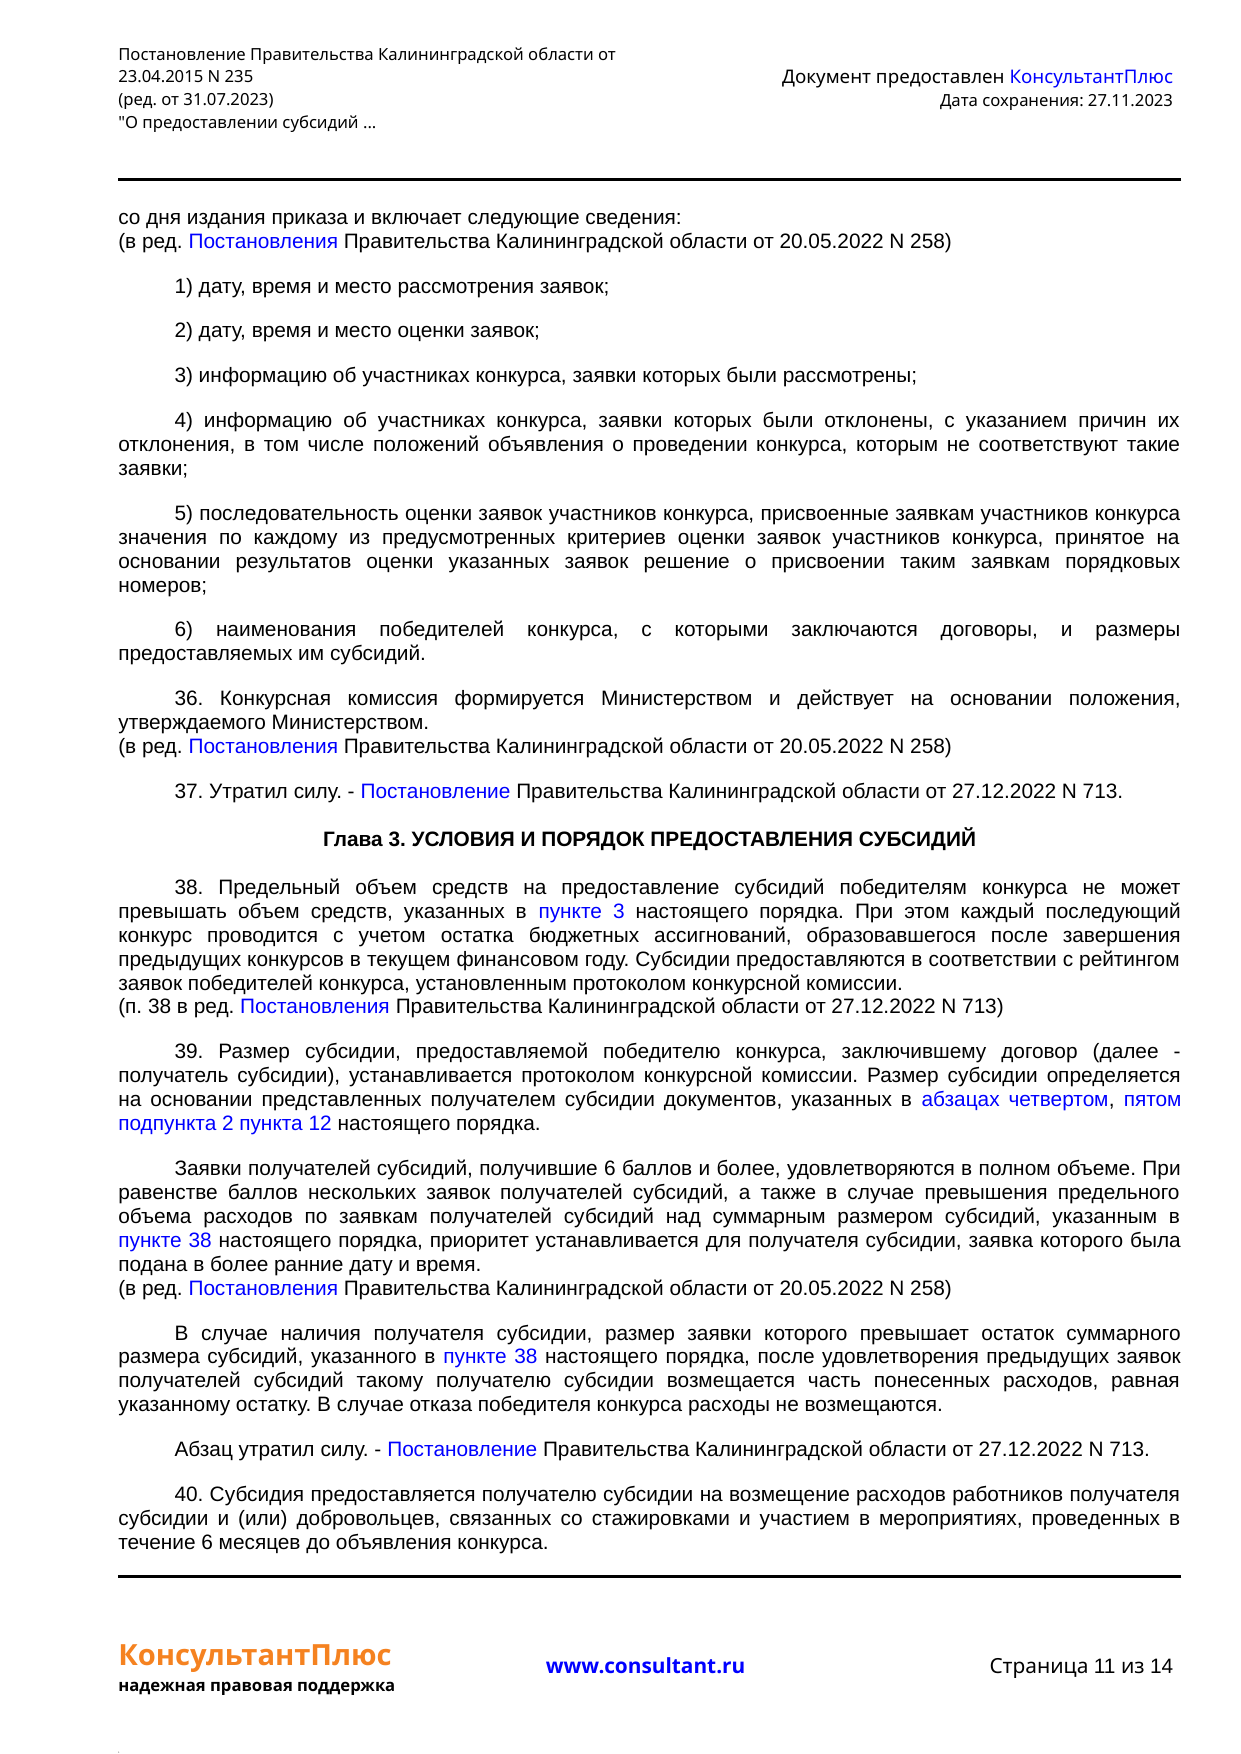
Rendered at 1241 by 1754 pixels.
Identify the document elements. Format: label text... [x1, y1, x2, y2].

text 3) информацию об участниках конкурса, заявки которых были рассмотрены; [118, 363, 1181, 387]
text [118, 205, 1181, 229]
text 37. Утратил силу. - Постановление Правительства Калининградской области от 27.12.2022 N 713. [118, 779, 1181, 803]
text 36. Конкурсная комиссия формируется Министерством и действует на основании положения, утверждаемого Министерством. [118, 686, 1181, 734]
text Заявки получателей субсидий, получившие 6 баллов и более, удовлетворяются в полном объеме. При равенстве баллов нескольких заявок получателей субсидий, а также в случае превышения предельного объема расходов по заявкам получателей субсидий над суммарным размером субсидий, указанным в пункте 38 настоящего порядка, приоритет устанавливается для получателя субсидии, заявка которого была подана в более ранние дату и время. [118, 1156, 1181, 1276]
text (в ред. Постановления Правительства Калининградской области от 20.05.2022 N 258) [118, 229, 1181, 253]
text 38. Предельный объем средств на предоставление субсидий победителям конкурса не может превышать объем средств, указанных в пункте 3 настоящего порядка. При этом каждый последующий конкурс проводится с учетом остатка бюджетных ассигнований, образовавшегося после завершения предыдущих конкурсов в текущем финансовом году. Субсидии предоставляются в соответствии с рейтингом заявок победителей конкурса, установленным протоколом конкурсной комиссии. [118, 874, 1181, 994]
text 5) последовательность оценки заявок участников конкурса, присвоенные заявкам участников конкурса значения по каждому из предусмотренных критериев оценки заявок участников конкурса, принятое на основании результатов оценки указанных заявок решение о присвоении таким заявкам порядковых номеров; [118, 501, 1181, 596]
text 2) дату, время и место оценки заявок; [118, 318, 1181, 342]
text 6) наименования победителей конкурса, с которыми заключаются договоры, и размеры предоставляемых им субсидий. [118, 617, 1181, 665]
text В случае наличия получателя субсидии, размер заявки которого превышает остаток суммарного размера субсидий, указанного в пункте 38 настоящего порядка, после удовлетворения предыдущих заявок получателей субсидий такому получателю субсидии возмещается часть понесенных расходов, равная указанному остатку. В случае отказа победителя конкурса расходы не возмещаются. [118, 1320, 1181, 1416]
text (в ред. Постановления Правительства Калининградской области от 20.05.2022 N 258) [118, 1276, 1181, 1299]
text (в ред. Постановления Правительства Калининградской области от 20.05.2022 N 258) [118, 734, 1181, 758]
text 4) информацию об участниках конкурса, заявки которых были отклонены, с указанием причин их отклонения, в том числе положений объявления о проведении конкурса, которым не соответствуют такие заявки; [118, 408, 1181, 480]
text Абзац утратил силу. - Постановление Правительства Калининградской области от 27.12.2022 N 713. [118, 1437, 1181, 1461]
title Глава 3. УСЛОВИЯ И ПОРЯДОК ПРЕДОСТАВЛЕНИЯ СУБСИДИЙ [118, 827, 1181, 851]
text (п. 38 в ред. Постановления Правительства Калининградской области от 27.12.2022 N 713) [118, 994, 1181, 1018]
text 40. Субсидия предоставляется получателю субсидии на возмещение расходов работников получателя субсидии и (или) добровольцев, связанных со стажировками и участием в мероприятиях, проведенных в течение 6 месяцев до объявления конкурса. [118, 1482, 1181, 1554]
text 1) дату, время и место рассмотрения заявок; [118, 273, 1181, 297]
text 39. Размер субсидии, предоставляемой победителю конкурса, заключившему договор (далее - получатель субсидии), устанавливается протоколом конкурсной комиссии. Размер субсидии определяется на основании представленных получателем субсидии документов, указанных в абзацах четвертом, пятом подпункта 2 пункта 12 настоящего порядка. [118, 1039, 1181, 1135]
